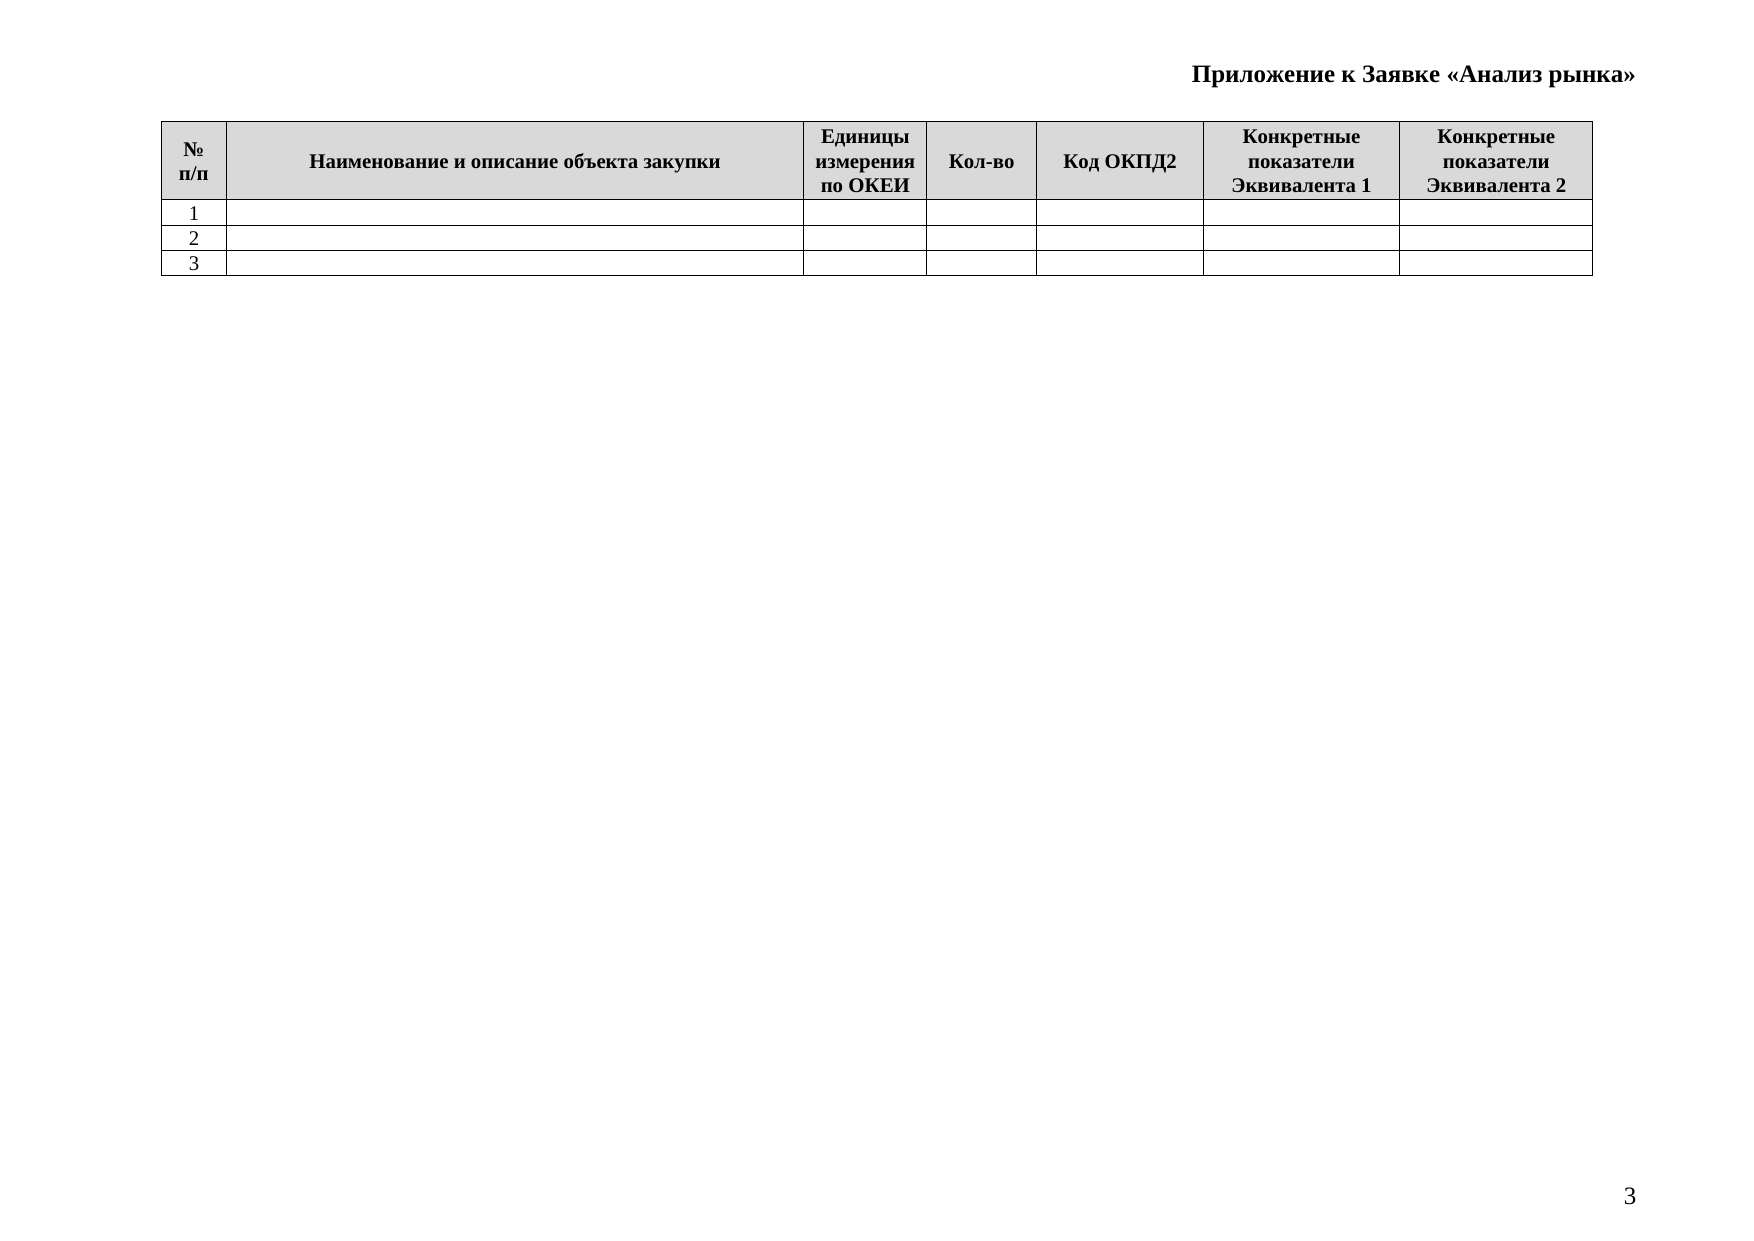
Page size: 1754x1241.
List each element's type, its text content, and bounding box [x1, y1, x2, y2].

table_cell [1400, 251, 1592, 275]
table_cell [927, 226, 1036, 249]
table_cell [227, 226, 803, 249]
subtitle Приложение к Заявке «Анализ рынка» [118, 59, 1636, 88]
table_header Кол-во [927, 122, 1036, 199]
table_cell [804, 226, 926, 249]
table_cell [227, 251, 803, 275]
table_header Наименование и описание объекта закупки [227, 122, 803, 199]
table_header Конкретные показатели Эквивалента 2 [1400, 122, 1592, 199]
table_cell [1204, 226, 1399, 249]
table_cell [804, 200, 926, 224]
table_cell 1 [162, 200, 226, 224]
table_cell [927, 251, 1036, 275]
table_cell [1204, 251, 1399, 275]
table_cell [927, 200, 1036, 224]
table_cell [804, 251, 926, 275]
table_cell 2 [162, 226, 226, 249]
table_header Единицы измерения по ОКЕИ [804, 122, 926, 199]
table_cell [1400, 226, 1592, 249]
table_cell 3 [162, 251, 226, 275]
table_cell [1037, 200, 1203, 224]
table_cell [1400, 200, 1592, 224]
table_cell [1037, 226, 1203, 249]
table_header № п/п [162, 122, 226, 199]
table_cell [1037, 251, 1203, 275]
table_header Код ОКПД2 [1037, 122, 1203, 199]
table_header Конкретные показатели Эквивалента 1 [1204, 122, 1399, 199]
table_cell [1204, 200, 1399, 224]
table_cell [227, 200, 803, 224]
